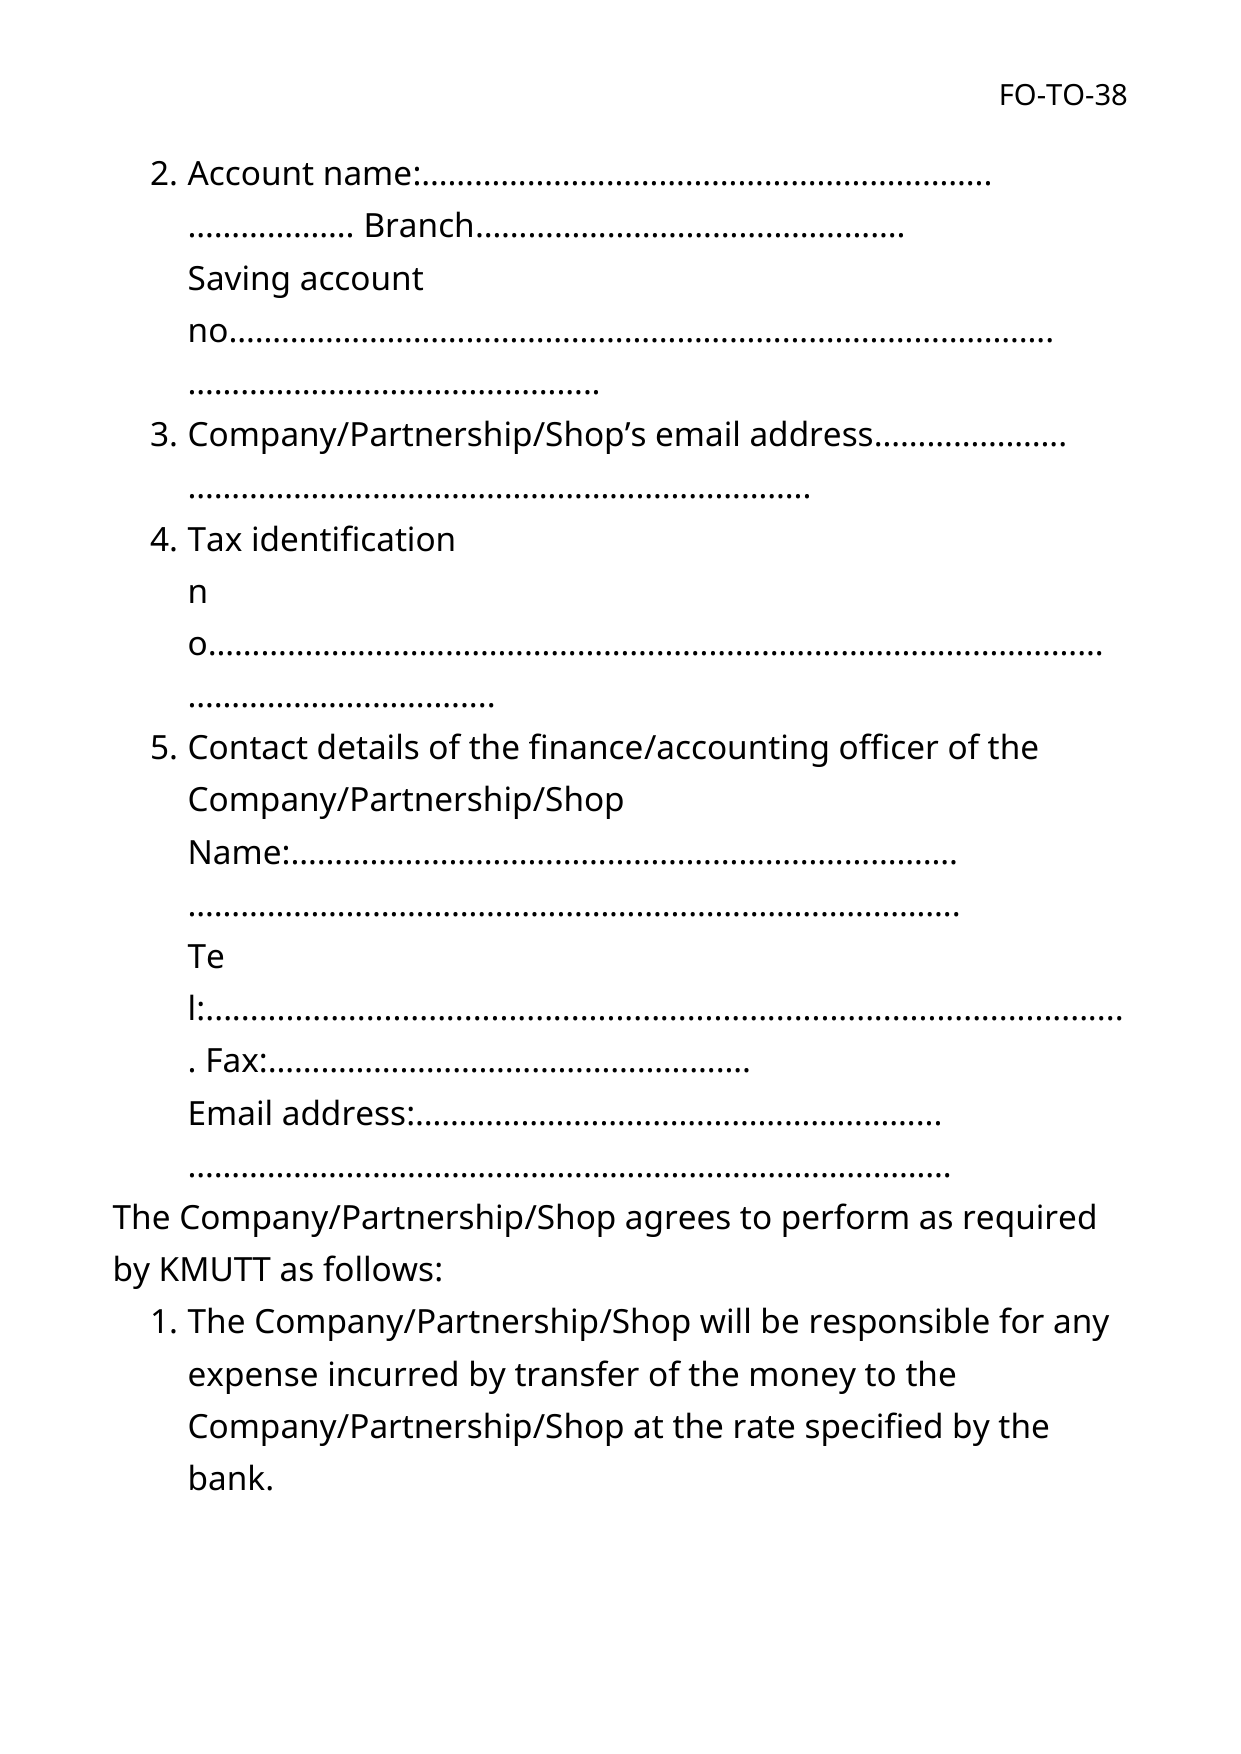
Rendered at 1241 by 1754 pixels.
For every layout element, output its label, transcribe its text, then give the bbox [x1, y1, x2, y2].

list Contact details of the finance/accounting officer of the Company/Partnership/Shop [150, 724, 1128, 822]
text The Company/Partnership/Shop agrees to perform as required by KMUTT as follows: [112, 1194, 1128, 1291]
list Company/Partnership/Shop’s email address………………….…………………………………………………………….. [150, 411, 1128, 508]
list The Company/Partnership/Shop will be responsible for any expense incurred by transfer of the money to the Company/Partnership/Shop at the rate specified by the bank. [150, 1298, 1128, 1500]
text Email address:…………………………………………………...…………………………………………………………………………… [187, 1089, 1128, 1187]
text Name:………………………………………………………………….……………………………………………………………………………. [187, 828, 1128, 926]
list Account name:………………………………………………………..………………. Branch…………………………………………. [150, 150, 1128, 248]
text Tel:........................................................................................................ Fax:………………………………………………. [187, 933, 1128, 1083]
text Saving account no………………………………………………………………………………….……………………………………….. [187, 254, 1128, 404]
list Tax identification no……………………………………………………………………………………………………………………..... [150, 515, 1128, 717]
